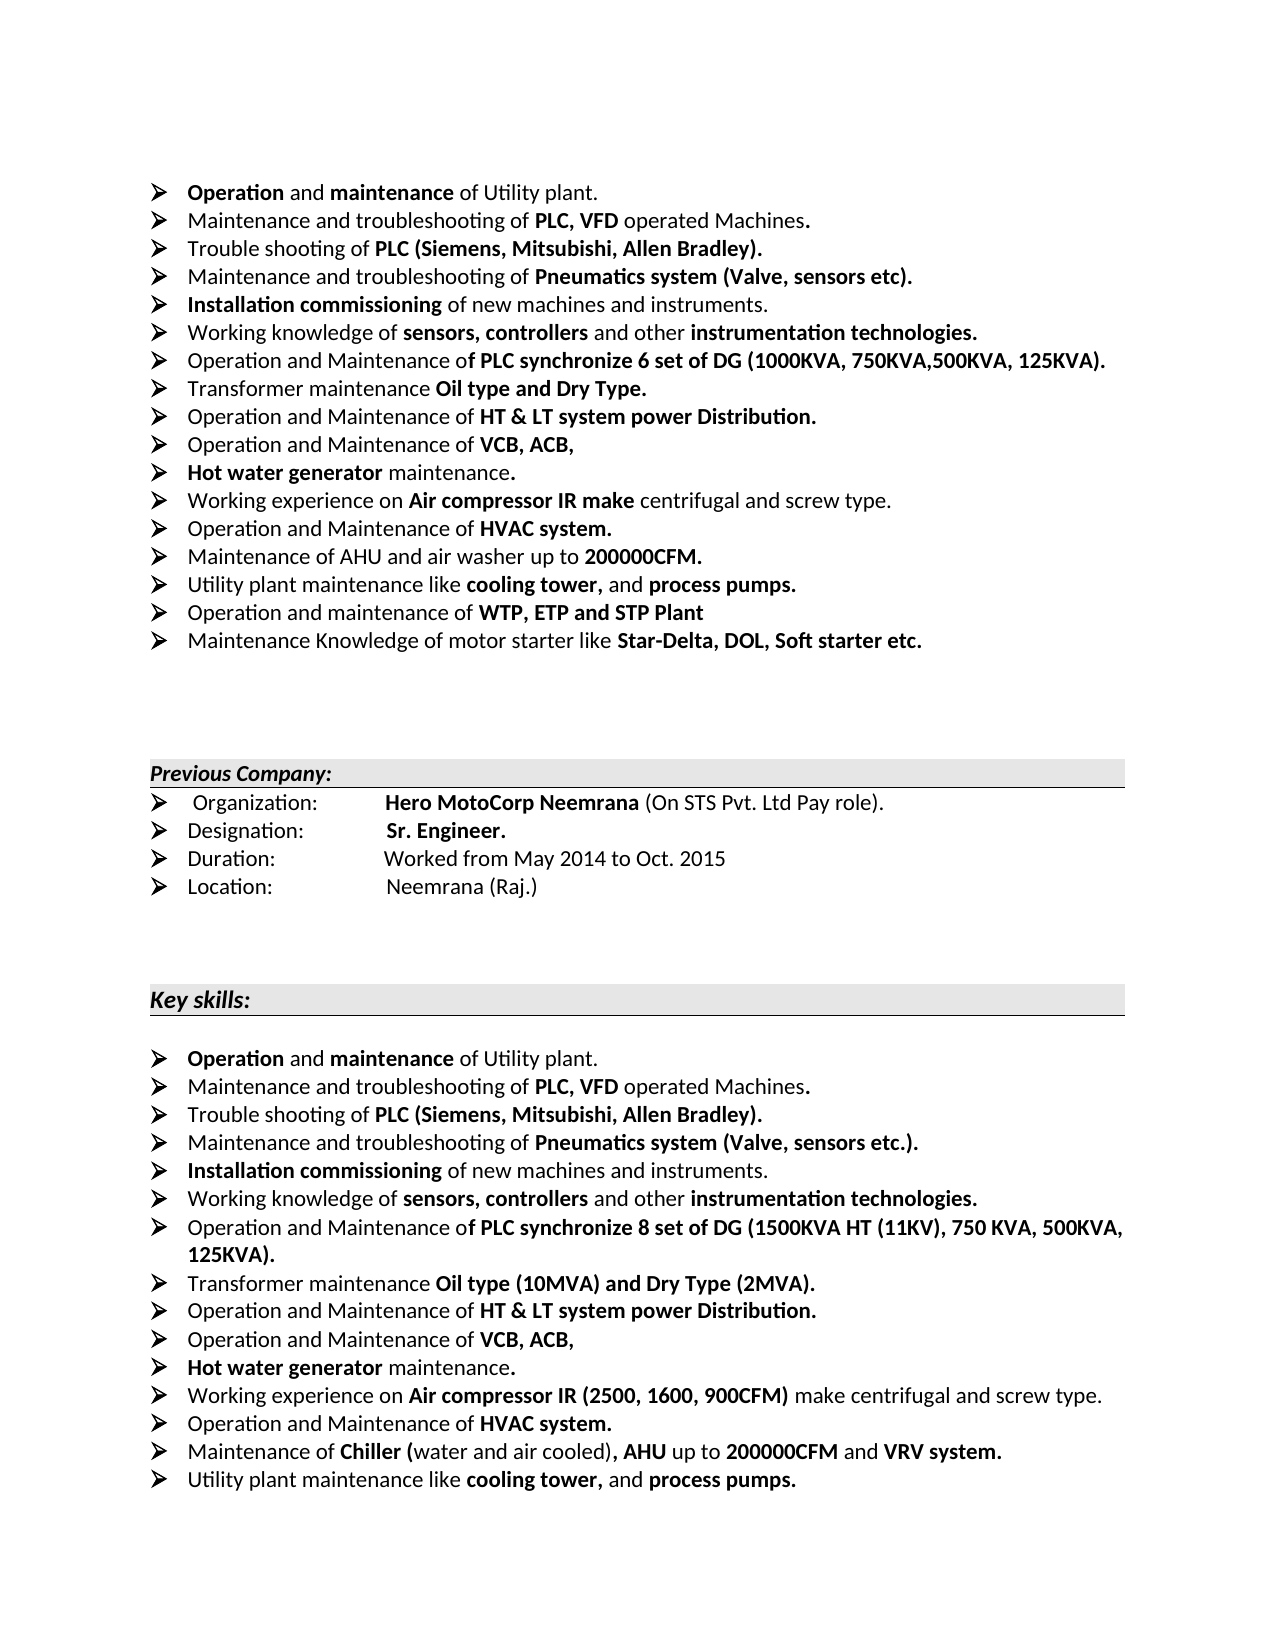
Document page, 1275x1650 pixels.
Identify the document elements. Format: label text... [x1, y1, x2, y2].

list Operation and Maintenance of HT & LT system power Distribution. [150, 402, 1125, 430]
list Maintenance and troubleshooting of PLC, VFD operated Machines. [150, 1072, 1125, 1101]
text Key skills: [150, 984, 1125, 1015]
list Organization: Hero MotoCorp Neemrana (On STS Pvt. Ltd Pay role). [150, 788, 1106, 816]
list Trouble shooting of PLC (Siemens, Mitsubishi, Allen Bradley). [150, 234, 1125, 262]
list Operation and maintenance of WTP, ETP and STP Plant [150, 598, 1125, 626]
list Hot water generator maintenance. [150, 1353, 1125, 1381]
list Utility plant maintenance like cooling tower, and process pumps. [150, 570, 1125, 598]
list Working experience on Air compressor IR (2500, 1600, 900CFM) make centrifugal and screw type. [150, 1381, 1125, 1409]
list Utility plant maintenance like cooling tower, and process pumps. [150, 1465, 1125, 1493]
list Designation: Sr. Engineer. [150, 816, 1125, 844]
list Transformer maintenance Oil type (10MVA) and Dry Type (2MVA). [150, 1269, 1125, 1297]
list Maintenance of Chiller (water and air cooled), AHU up to 200000CFM and VRV system. [150, 1437, 1125, 1465]
list Operation and Maintenance of PLC synchronize 8 set of DG (1500KVA HT (11KV), 750 KVA, 500KVA, 125KVA). [150, 1213, 1125, 1269]
list Operation and maintenance of Utility plant. [150, 1044, 1125, 1072]
text Previous Company: [150, 759, 1125, 787]
list Operation and Maintenance of HVAC system. [150, 514, 1125, 542]
list Hot water generator maintenance. [150, 458, 1125, 486]
list Maintenance and troubleshooting of Pneumatics system (Valve, sensors etc). [150, 262, 1125, 290]
list Operation and Maintenance of HVAC system. [150, 1409, 1125, 1437]
list Maintenance of AHU and air washer up to 200000CFM. [150, 542, 1125, 570]
list Duration: Worked from May 2014 to Oct. 2015 [150, 844, 1125, 872]
list Operation and Maintenance of HT & LT system power Distribution. [150, 1297, 1125, 1325]
list Working knowledge of sensors, controllers and other instrumentation technologies. [150, 1184, 1125, 1213]
list Operation and Maintenance of VCB, ACB, [150, 430, 1125, 458]
list Operation and Maintenance of PLC synchronize 6 set of DG (1000KVA, 750KVA,500KVA, 125KVA). [150, 346, 1125, 374]
list Location: Neemrana (Raj.) [150, 872, 1125, 900]
list Maintenance and troubleshooting of PLC, VFD operated Machines. [150, 206, 1125, 234]
list Working knowledge of sensors, controllers and other instrumentation technologies. [150, 318, 1125, 346]
list Transformer maintenance Oil type and Dry Type. [150, 374, 1125, 402]
list Maintenance and troubleshooting of Pneumatics system (Valve, sensors etc.). [150, 1128, 1125, 1157]
list Maintenance Knowledge of motor starter like Star-Delta, DOL, Soft starter etc. [150, 626, 1125, 654]
list Installation commissioning of new machines and instruments. [150, 1157, 1125, 1184]
list Operation and Maintenance of VCB, ACB, [150, 1325, 1125, 1353]
list Installation commissioning of new machines and instruments. [150, 290, 1125, 318]
list Trouble shooting of PLC (Siemens, Mitsubishi, Allen Bradley). [150, 1101, 1125, 1128]
list Working experience on Air compressor IR make centrifugal and screw type. [150, 486, 1125, 514]
list Operation and maintenance of Utility plant. [150, 178, 1125, 206]
